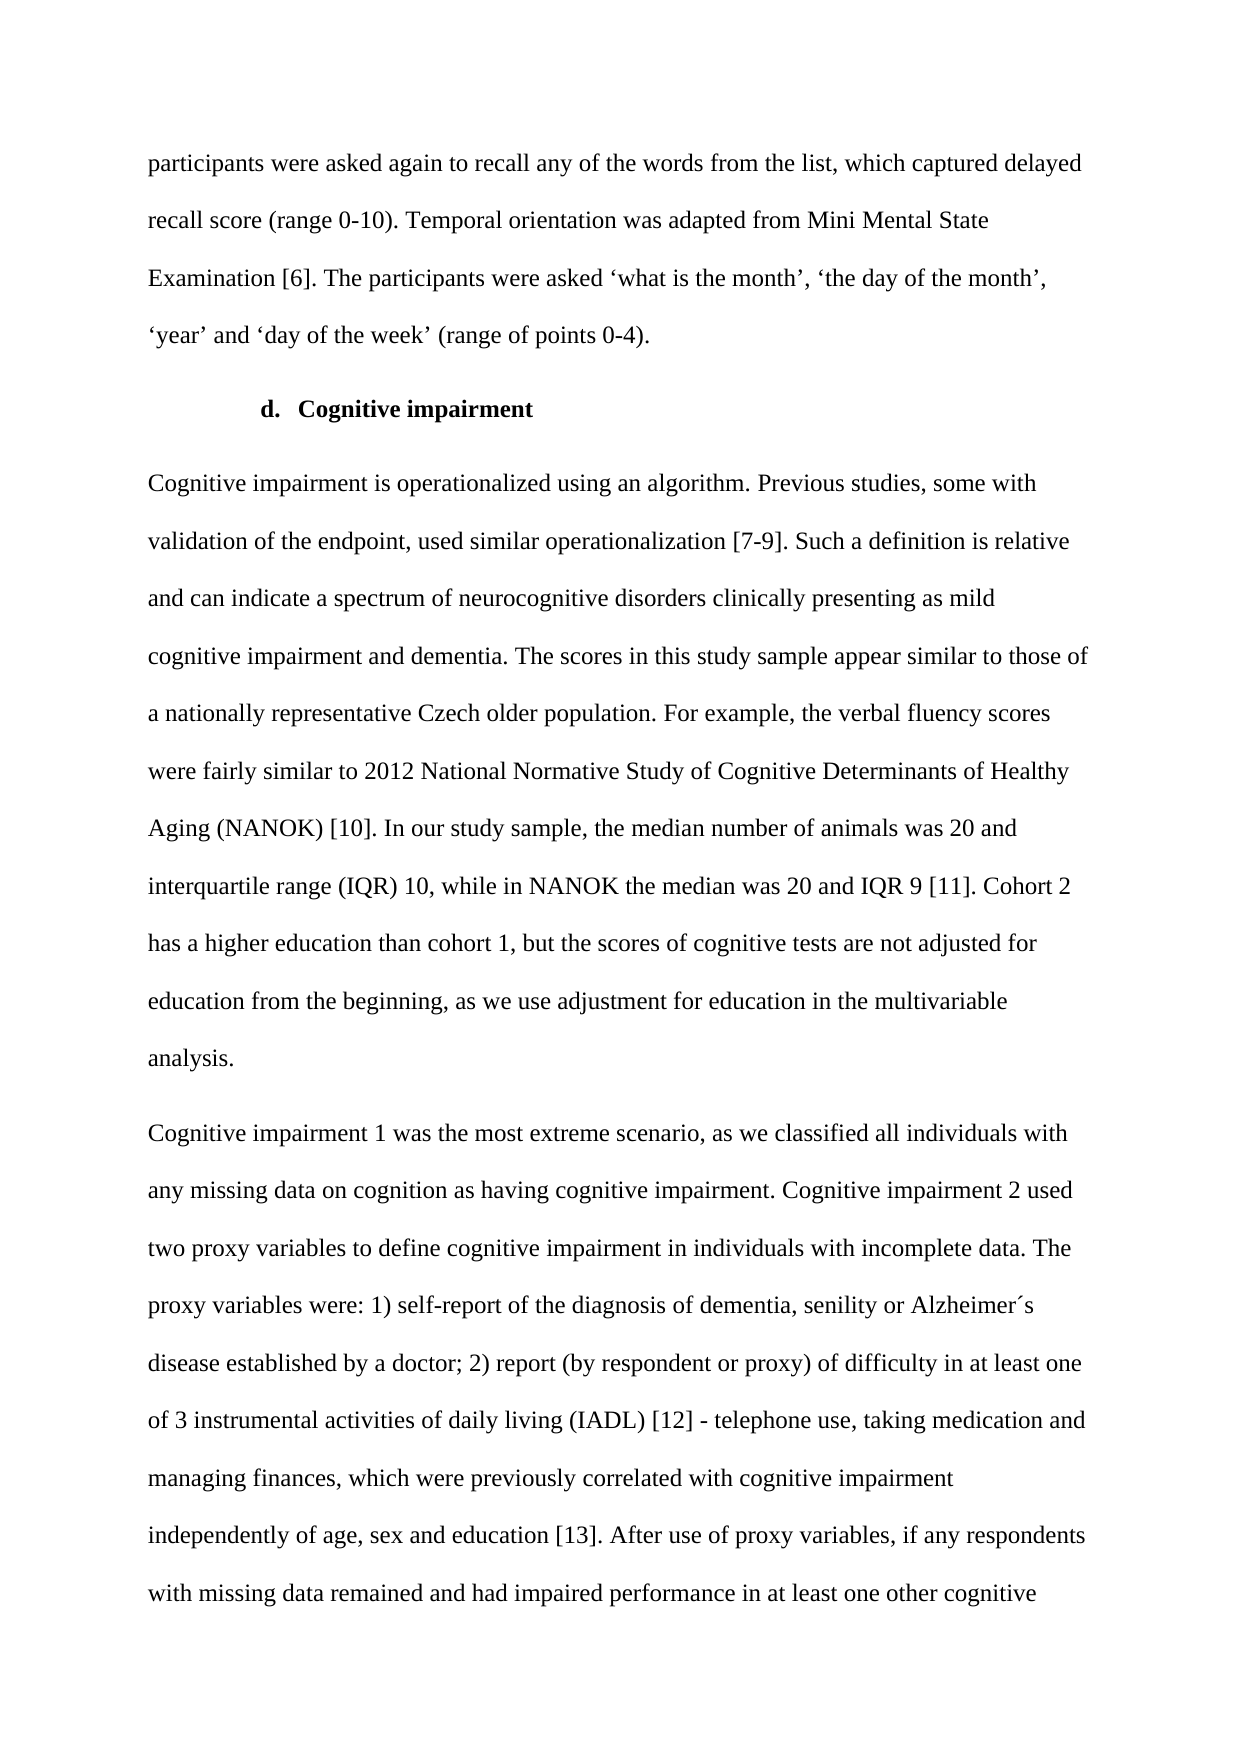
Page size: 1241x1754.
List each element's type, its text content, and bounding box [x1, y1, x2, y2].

text Cognitive impairment is operationalized using an algorithm. Previous studies, some with validation of the endpoint, used similar operationalization [7-9]. Such a definition is relative and can indicate a spectrum of neurocognitive disorders clinically presenting as mild cognitive impairment and dementia. The scores in this study sample appear similar to those of a nationally representative Czech older population. For example, the verbal fluency scores were fairly similar to 2012 National Normative Study of Cognitive Determinants of Healthy Aging (NANOK) [10]. In our study sample, the median number of animals was 20 and interquartile range (IQR) 10, while in NANOK the median was 20 and IQR 9 [11]. Cohort 2 has a higher education than cohort 1, but the scores of cognitive tests are not adjusted for education from the beginning, as we use adjustment for education in the multivariable analysis. [148, 468, 1093, 1072]
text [148, 148, 1093, 349]
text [148, 1118, 1093, 1606]
list Cognitive impairment [260, 394, 1093, 423]
